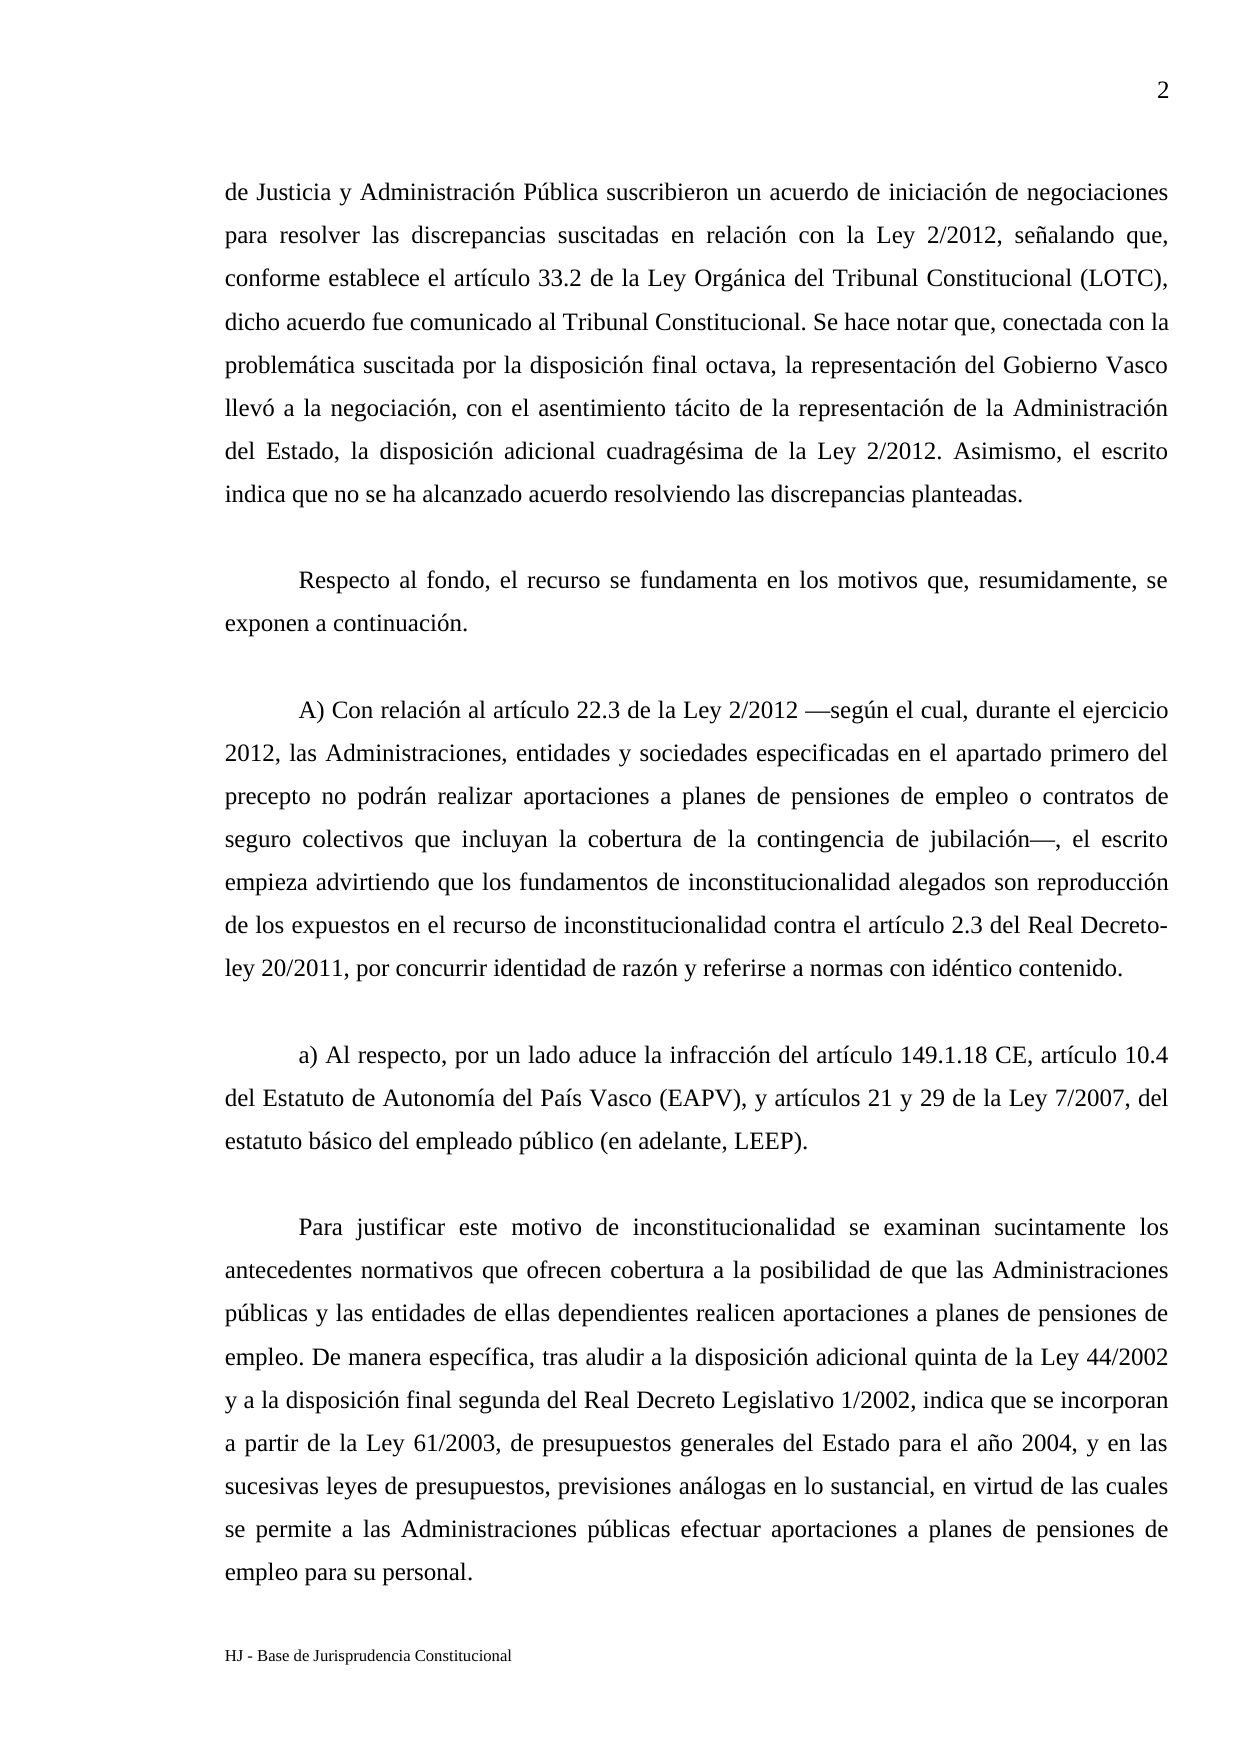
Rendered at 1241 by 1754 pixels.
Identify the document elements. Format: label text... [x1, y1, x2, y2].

text Respecto al fondo, el recurso se fundamenta en los motivos que, resumidamente, se exponen a continuación. [224, 565, 1169, 637]
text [224, 177, 1169, 508]
text a) Al respecto, por un lado aduce la infracción del artículo 149.1.18 CE, artículo 10.4 del Estatuto de Autonomía del País Vasco (EAPV), y artículos 21 y 29 de la Ley 7/2007, del estatuto básico del empleado público (en adelante, LEEP). [224, 1040, 1169, 1155]
text A) Con relación al artículo 22.3 de la Ley 2/2012 —según el cual, durante el ejercicio 2012, las Administraciones, entidades y sociedades especificadas en el apartado primero del precepto no podrán realizar aportaciones a planes de pensiones de empleo o contratos de seguro colectivos que incluyan la cobertura de la contingencia de jubilación—, el escrito empieza advirtiendo que los fundamentos de inconstitucionalidad alegados son reproducción de los expuestos en el recurso de inconstitucionalidad contra el artículo 2.3 del Real Decreto-ley 20/2011, por concurrir identidad de razón y referirse a normas con idéntico contenido. [224, 695, 1169, 982]
text Para justificar este motivo de inconstitucionalidad se examinan sucintamente los antecedentes normativos que ofrecen cobertura a la posibilidad de que las Administraciones públicas y las entidades de ellas dependientes realicen aportaciones a planes de pensiones de empleo. De manera específica, tras aludir a la disposición adicional quinta de la Ley 44/2002 y a la disposición final segunda del Real Decreto Legislativo 1/2002, indica que se incorporan a partir de la Ley 61/2003, de presupuestos generales del Estado para el año 2004, y en las sucesivas leyes de presupuestos, previsiones análogas en lo sustancial, en virtud de las cuales se permite a las Administraciones públicas efectuar aportaciones a planes de pensiones de empleo para su personal. [224, 1212, 1169, 1586]
